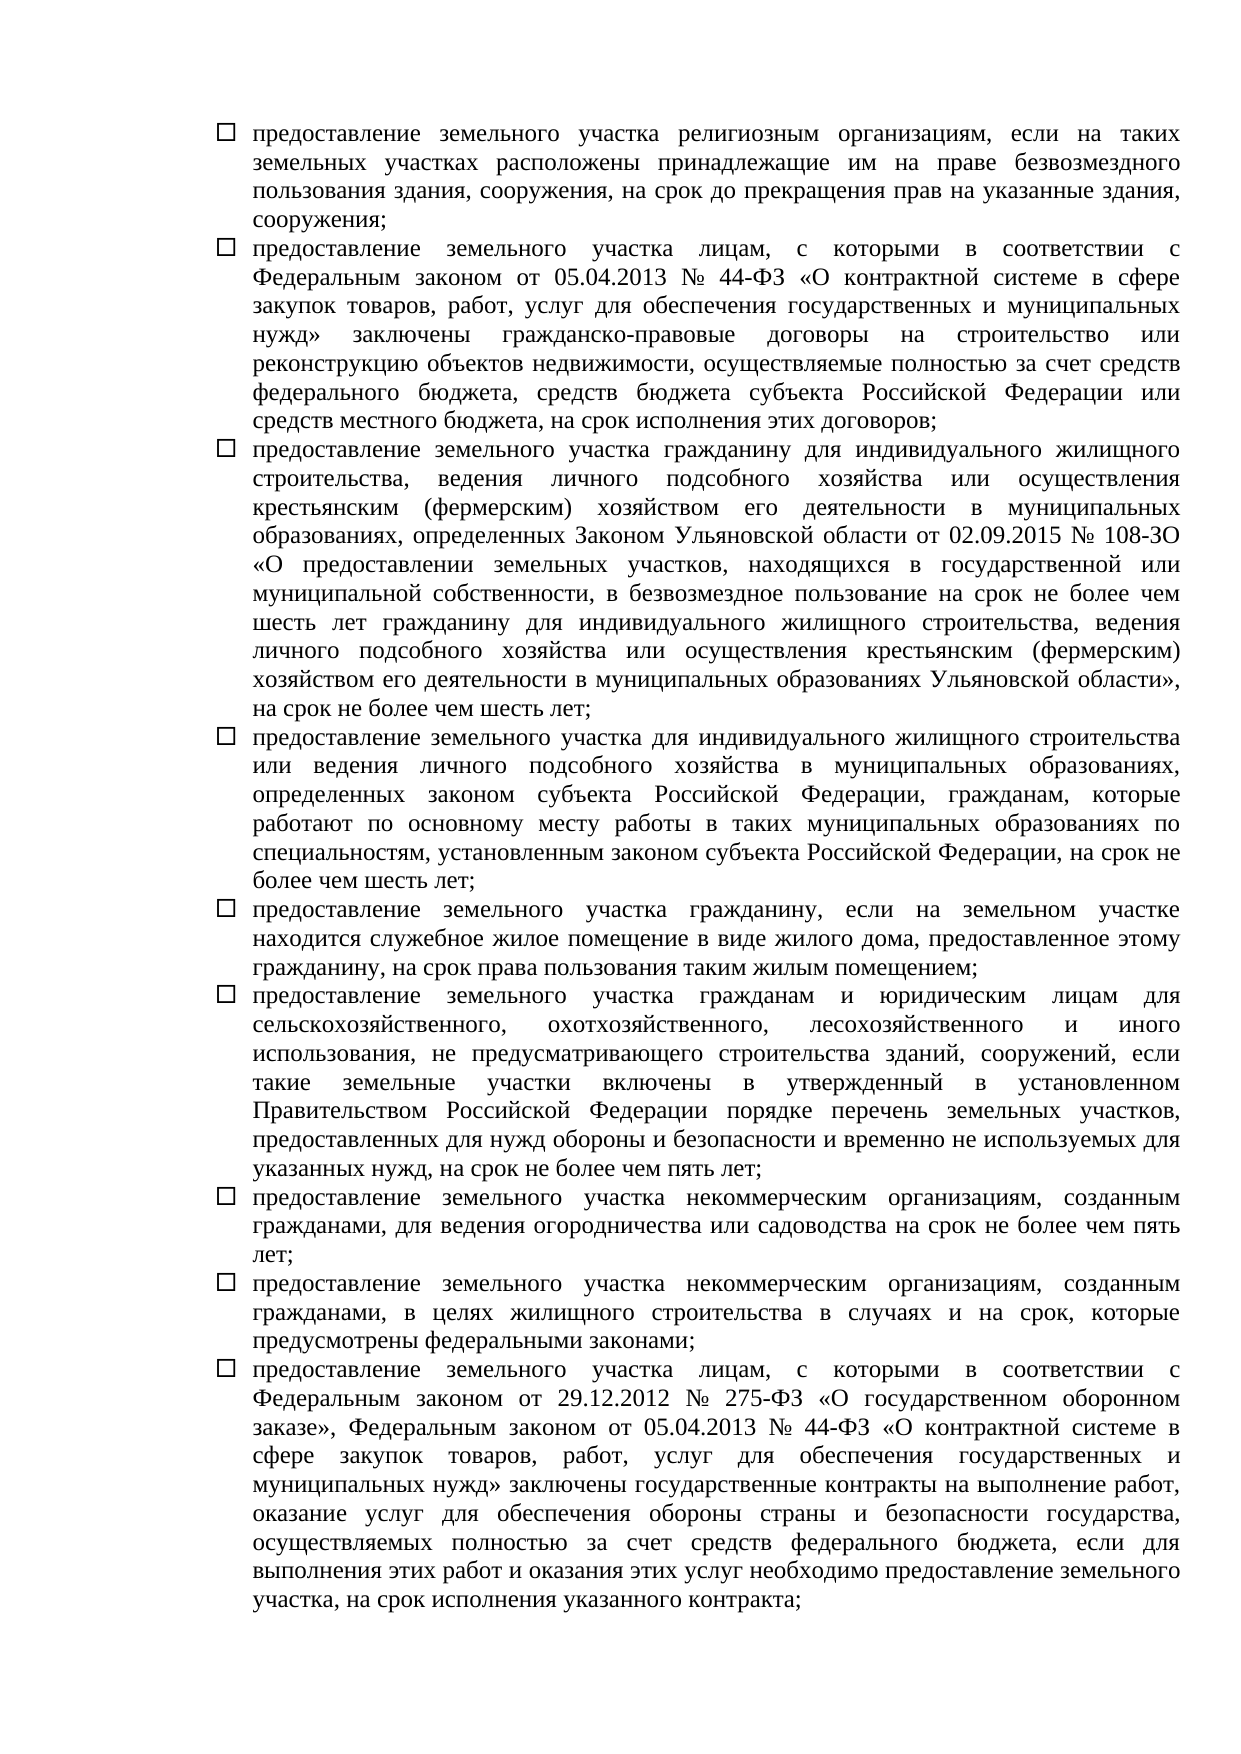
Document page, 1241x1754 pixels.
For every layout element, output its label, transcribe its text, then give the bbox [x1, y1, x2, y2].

list предоставление земельного участка лицам, с которыми в соответствии с Федеральным законом от 05.04.2013 № 44-ФЗ «О контрактной системе в сфере закупок товаров, работ, услуг для обеспечения государственных и муниципальных нужд» заключены гражданско-правовые договоры на строительство или реконструкцию объектов недвижимости, осуществляемые полностью за счет средств федерального бюджета, средств бюджета субъекта Российской Федерации или средств местного бюджета, на срок исполнения этих договоров; [215, 233, 1181, 434]
list предоставление земельного участка для индивидуального жилищного строительства или ведения личного подсобного хозяйства в муниципальных образованиях, определенных законом субъекта Российской Федерации, гражданам, которые работают по основному месту работы в таких муниципальных образованиях по специальностям, установленным законом субъекта Российской Федерации, на срок не более чем шесть лет; [215, 722, 1181, 894]
list предоставление земельного участка некоммерческим организациям, созданным гражданами, в целях жилищного строительства в случаях и на срок, которые предусмотрены федеральными законами; [215, 1268, 1181, 1354]
list предоставление земельного участка религиозным организациям, если на таких земельных участках расположены принадлежащие им на праве безвозмездного пользования здания, сооружения, на срок до прекращения прав на указанные здания, сооружения; [215, 118, 1181, 233]
list предоставление земельного участка гражданину, если на земельном участке находится служебное жилое помещение в виде жилого дома, предоставленное этому гражданину, на срок права пользования таким жилым помещением; [215, 894, 1181, 981]
list предоставление земельного участка лицам, с которыми в соответствии с Федеральным законом от 29.12.2012 № 275-ФЗ «О государственном оборонном заказе», Федеральным законом от 05.04.2013 № 44-ФЗ «О контрактной системе в сфере закупок товаров, работ, услуг для обеспечения государственных и муниципальных нужд» заключены государственные контракты на выполнение работ, оказание услуг для обеспечения обороны страны и безопасности государства, осуществляемых полностью за счет средств федерального бюджета, если для выполнения этих работ и оказания этих услуг необходимо предоставление земельного участка, на срок исполнения указанного контракта; [215, 1354, 1181, 1613]
list предоставление земельного участка гражданину для индивидуального жилищного строительства, ведения личного подсобного хозяйства или осуществления крестьянским (фермерским) хозяйством его деятельности в муниципальных образованиях, определенных Законом Ульяновской области от 02.09.2015 № 108-ЗО «О предоставлении земельных участков, находящихся в государственной или муниципальной собственности, в безвозмездное пользование на срок не более чем шесть лет гражданину для индивидуального жилищного строительства, ведения личного подсобного хозяйства или осуществления крестьянским (фермерским) хозяйством его деятельности в муниципальных образованиях Ульяновской области», на срок не более чем шесть лет; [215, 434, 1181, 722]
list предоставление земельного участка некоммерческим организациям, созданным гражданами, для ведения огородничества или садоводства на срок не более чем пять лет; [215, 1182, 1181, 1268]
list предоставление земельного участка гражданам и юридическим лицам для сельскохозяйственного, охотхозяйственного, лесохозяйственного и иного использования, не предусматривающего строительства зданий, сооружений, если такие земельные участки включены в утвержденный в установленном Правительством Российской Федерации порядке перечень земельных участков, предоставленных для нужд обороны и безопасности и временно не используемых для указанных нужд, на срок не более чем пять лет; [215, 981, 1181, 1182]
